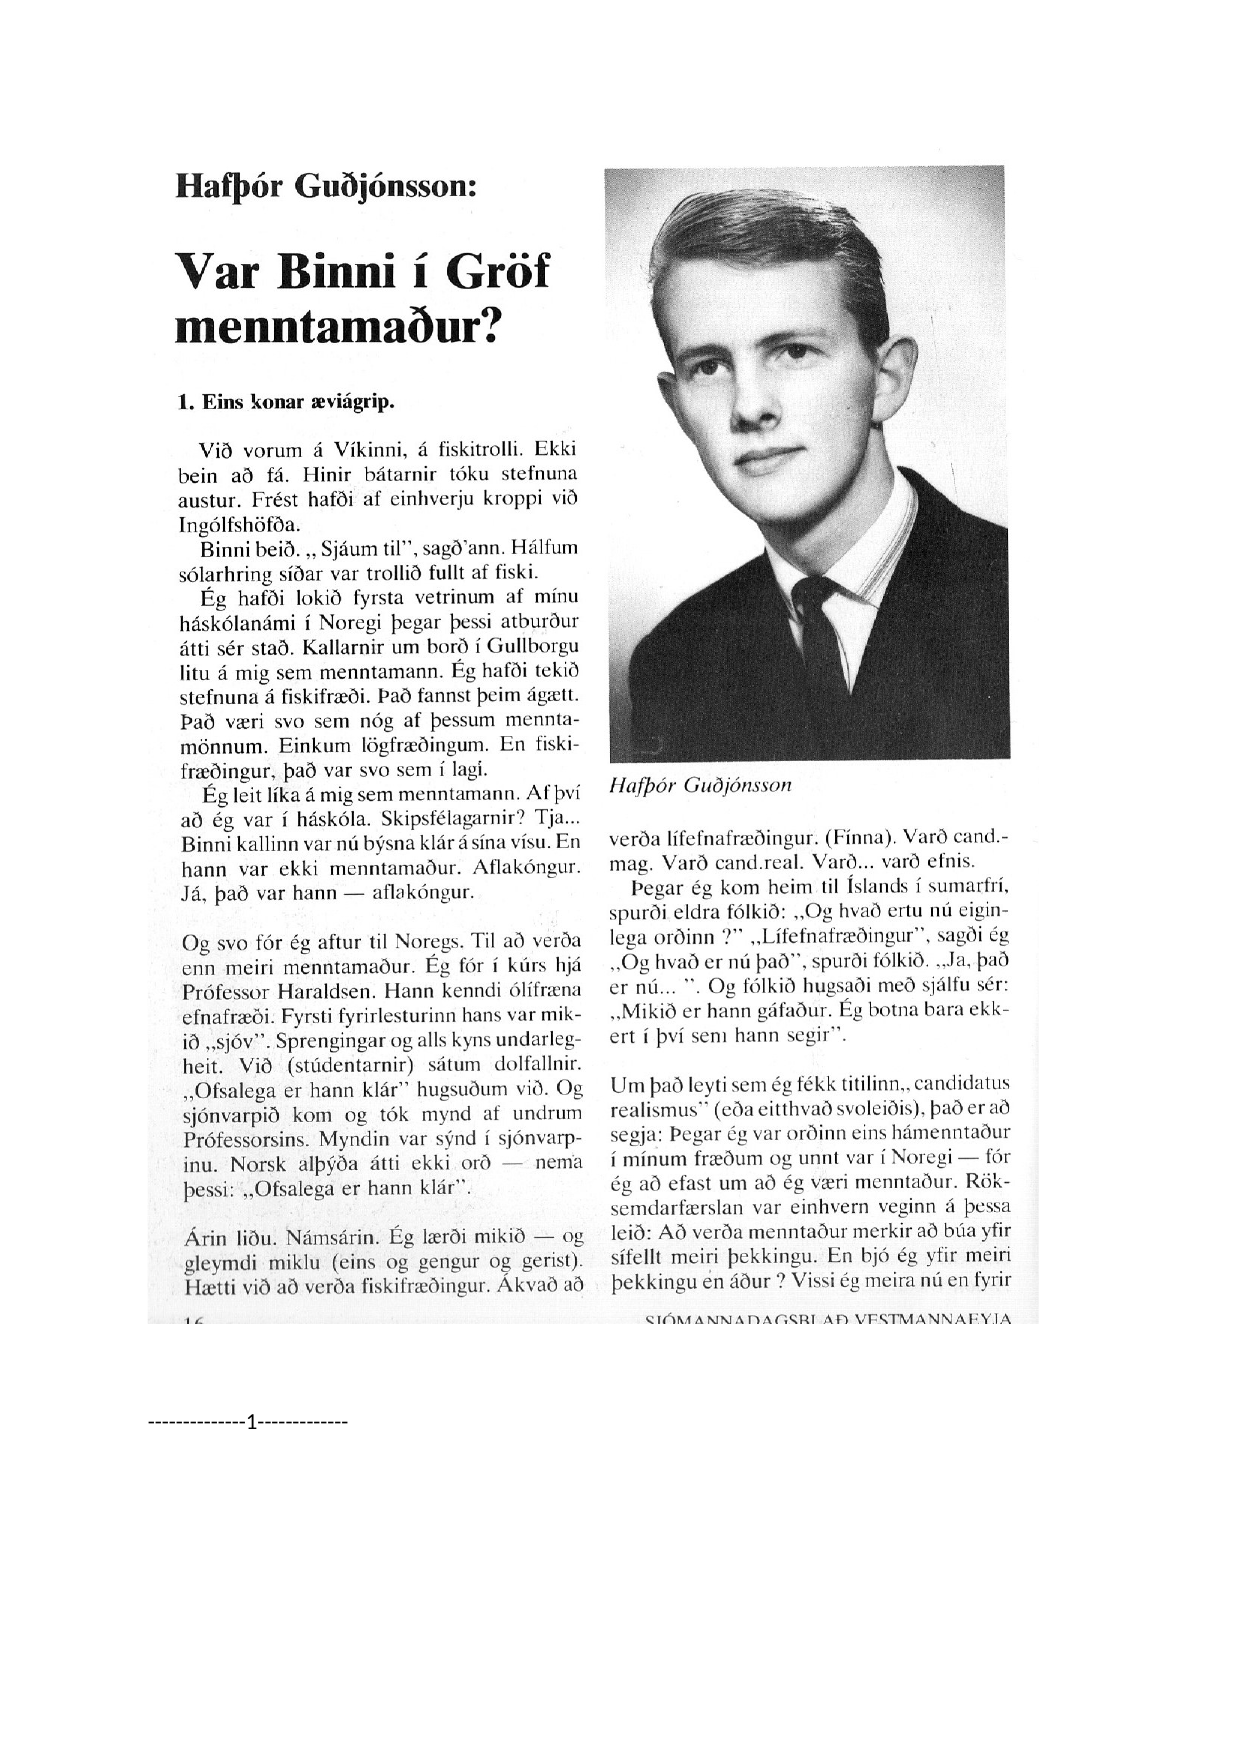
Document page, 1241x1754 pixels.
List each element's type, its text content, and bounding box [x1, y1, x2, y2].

picture [147, 147, 1039, 1329]
text --------------1------------- [148, 1407, 1093, 1435]
